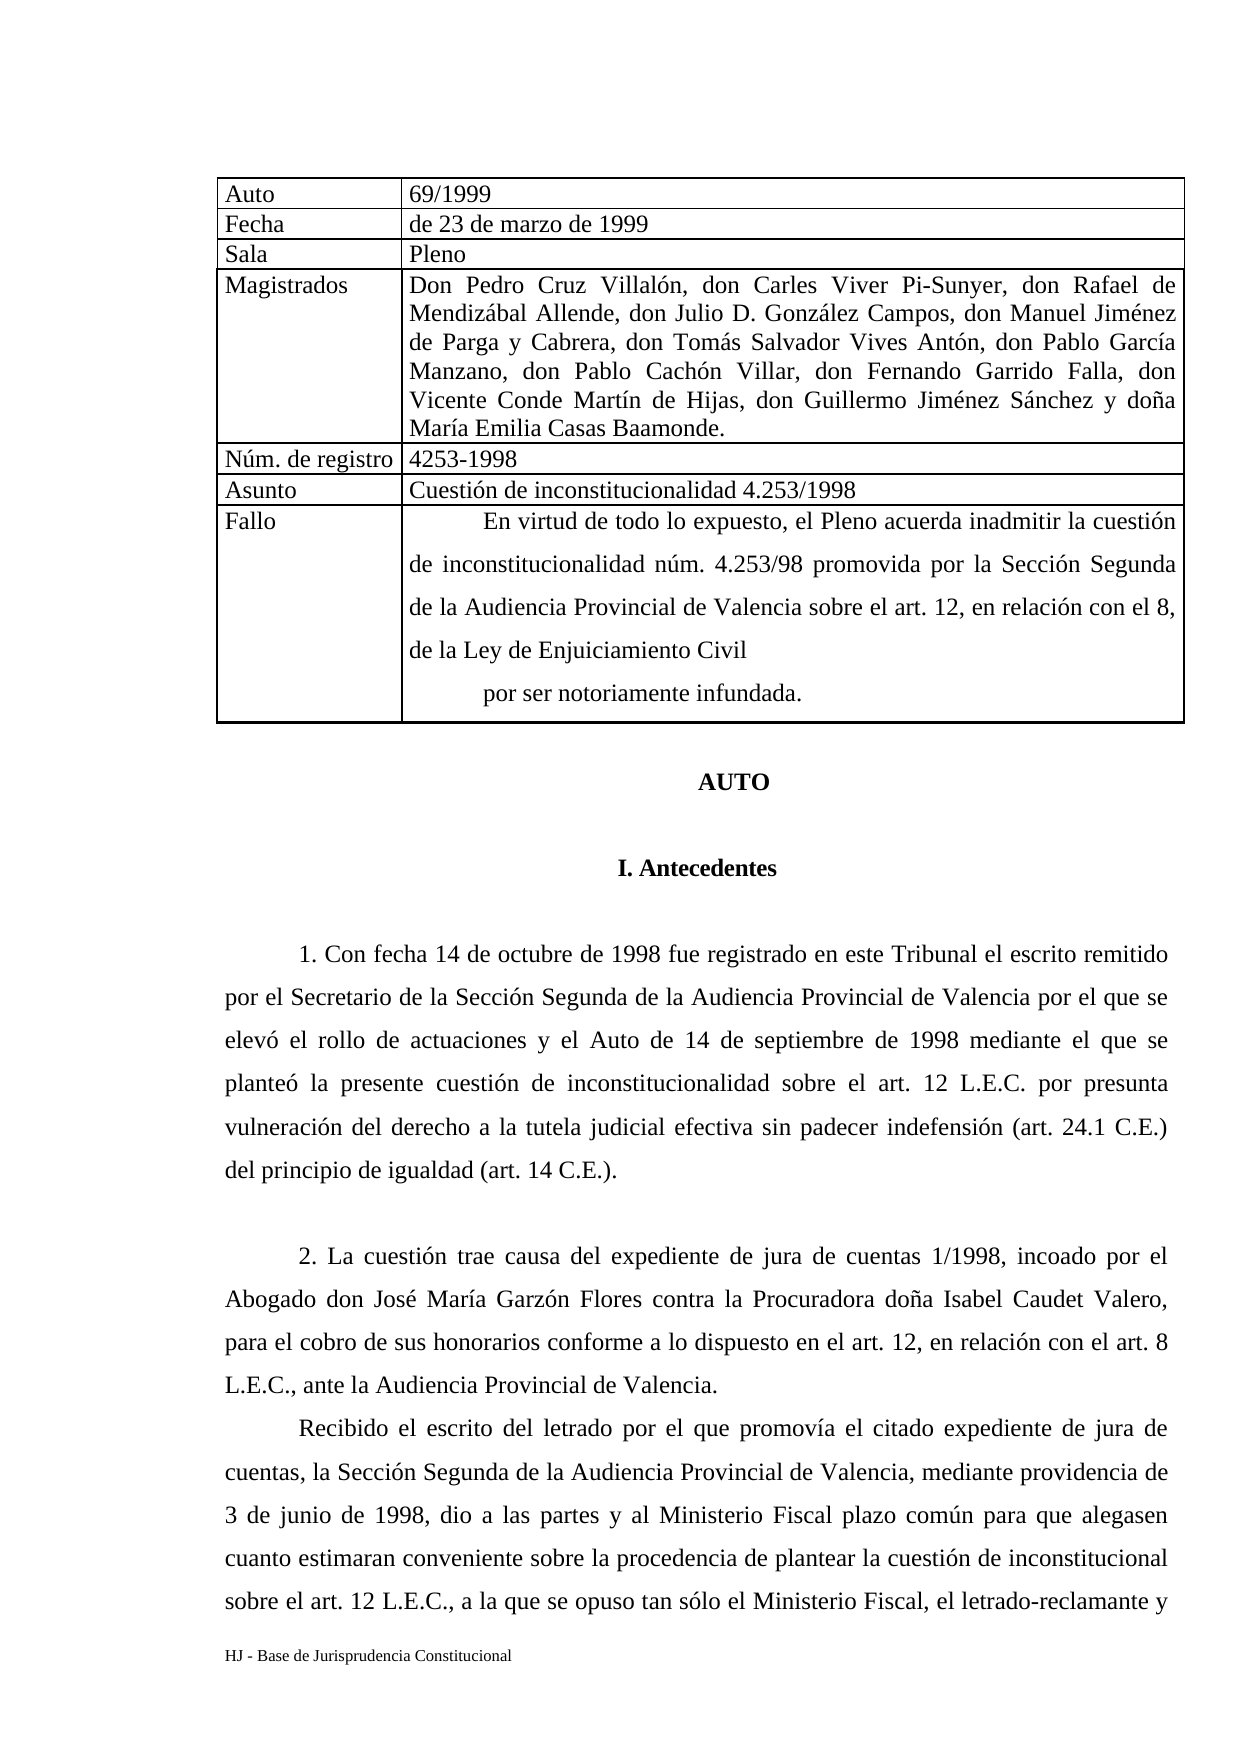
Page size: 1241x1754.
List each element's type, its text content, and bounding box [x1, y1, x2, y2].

table_header Auto [218, 179, 401, 207]
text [224, 1413, 1169, 1615]
table_cell Sala [218, 240, 401, 268]
table_header 69/1999 [402, 179, 1184, 207]
table_cell Magistrados [218, 270, 401, 442]
table_cell Núm. de registro [218, 444, 401, 473]
table_cell de 23 de marzo de 1999 [402, 209, 1184, 238]
text 1. Con fecha 14 de octubre de 1998 fue registrado en este Tribunal el escrito remitido por el Secretario de la Sección Segunda de la Audiencia Provincial de Valencia por el que se elevó el rollo de actuaciones y el Auto de 14 de septiembre de 1998 mediante el que se planteó la presente cuestión de inconstitucionalidad sobre el art. 12 L.E.C. por presunta vulneración del derecho a la tutela judicial efectiva sin padecer indefensión (art. 24.1 C.E.) del principio de igualdad (art. 14 C.E.). [224, 939, 1169, 1183]
table_cell 4253-1998 [403, 444, 1183, 473]
table_cell Fallo [218, 506, 401, 721]
table_cell Pleno [402, 240, 1184, 268]
table_cell Fecha [218, 209, 401, 238]
text AUTO [224, 767, 1169, 795]
text 2. La cuestión trae causa del expediente de jura de cuentas 1/1998, incoado por el Abogado don José María Garzón Flores contra la Procuradora doña Isabel Caudet Valero, para el cobro de sus honorarios conforme a lo dispuesto en el art. 12, en relación con el art. 8 L.E.C., ante la Audiencia Provincial de Valencia. [224, 1241, 1169, 1399]
text I. Antecedentes [224, 853, 1169, 882]
table_cell Don Pedro Cruz Villalón, don Carles Viver Pi-Sunyer, don Rafael de Mendizábal Allende, don Julio D. González Campos, don Manuel Jiménez de Parga y Cabrera, don Tomás Salvador Vives Antón, don Pablo García Manzano, don Pablo Cachón Villar, don Fernando Garrido Falla, don Vicente Conde Martín de Hijas, don Guillermo Jiménez Sánchez y doña María Emilia Casas Baamonde. [403, 270, 1183, 442]
table_cell Cuestión de inconstitucionalidad 4.253/1998 [403, 475, 1183, 504]
table_cell Asunto [218, 475, 401, 504]
table_cell En virtud de todo lo expuesto, el Pleno acuerda inadmitir la cuestión de inconstitucionalidad núm. 4.253/98 promovida por la Sección Segunda de la Audiencia Provincial de Valencia sobre el art. 12, en relación con el 8, de la Ley de Enjuiciamiento Civil por ser notoriamente infundada. [403, 506, 1183, 721]
